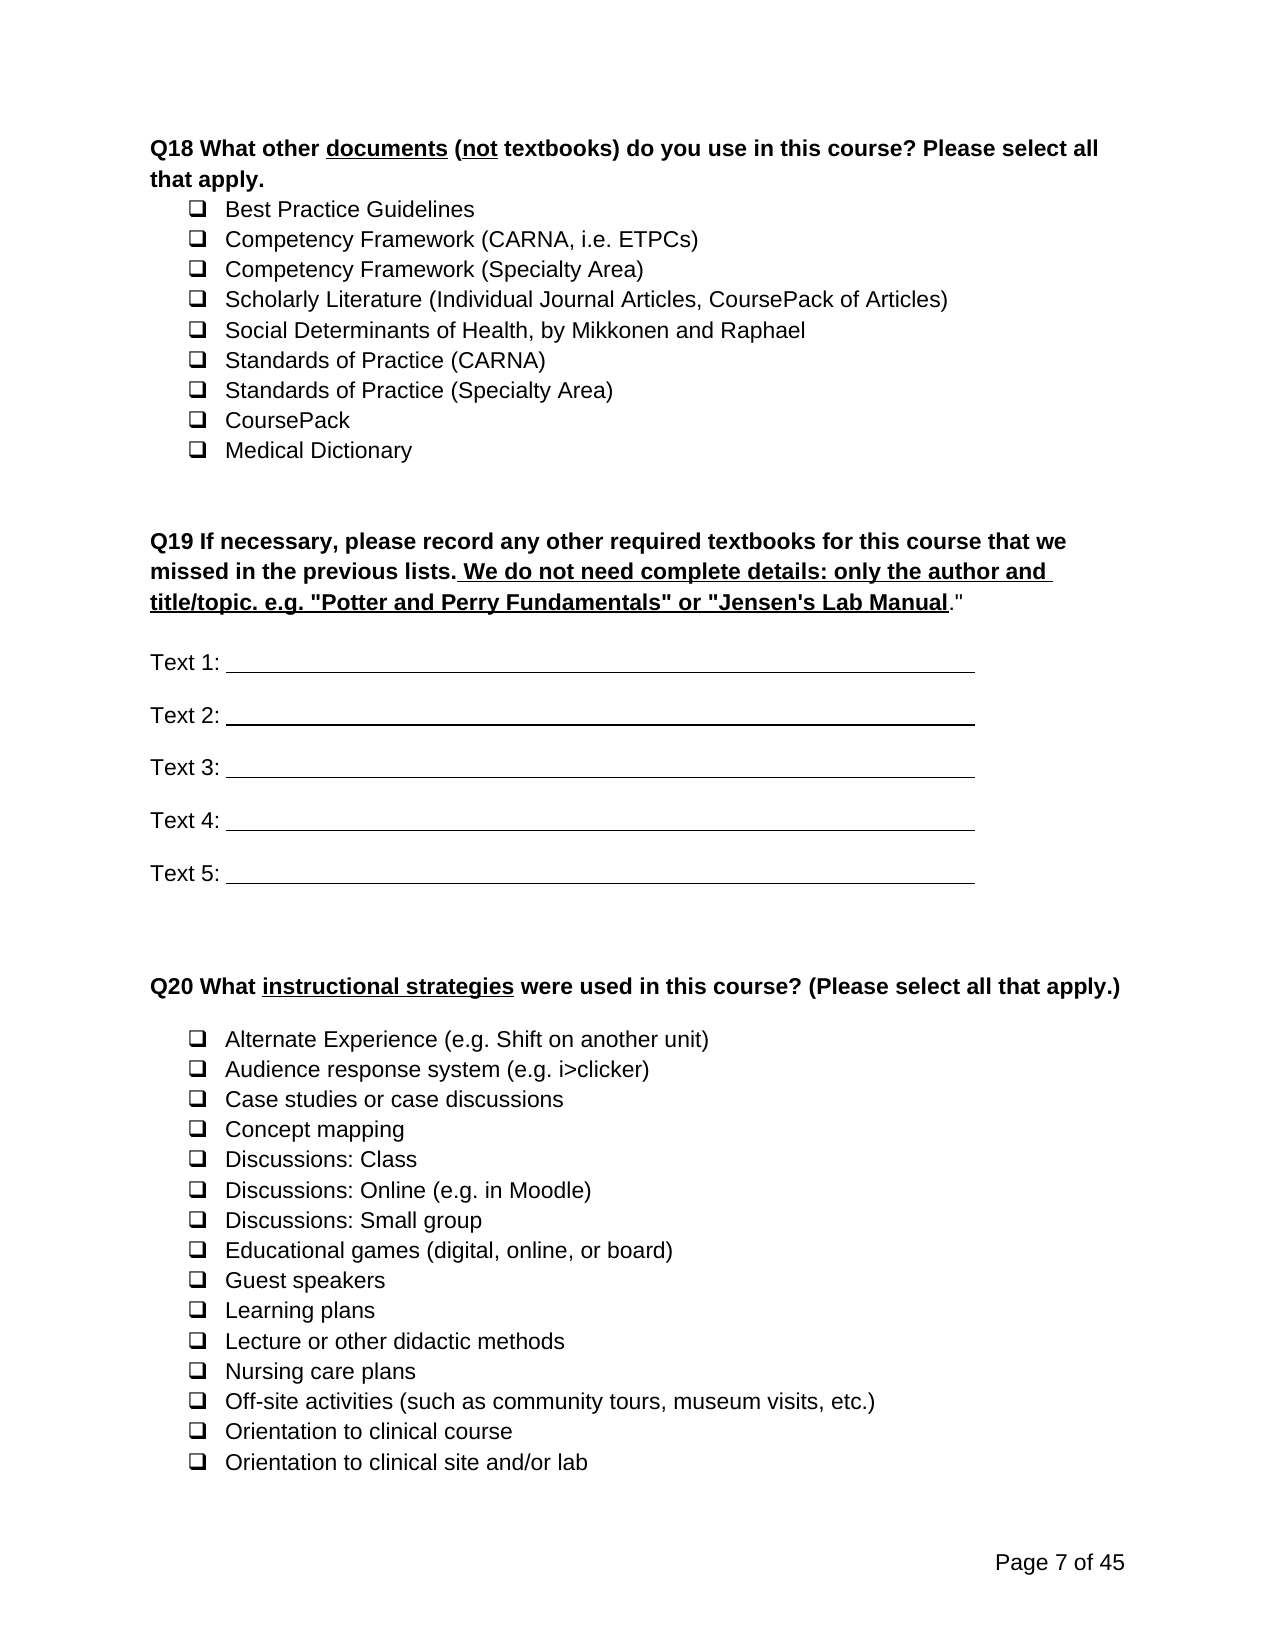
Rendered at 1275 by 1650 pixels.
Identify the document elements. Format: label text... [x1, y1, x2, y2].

list Social Determinants of Health, by Mikkonen and Raphael [187, 317, 1125, 343]
text Text 4: [150, 807, 1125, 833]
text Q20 What instructional strategies were used in this course? (Please select all that apply.) [150, 973, 1125, 999]
list Scholarly Literature (Individual Journal Articles, CoursePack of Articles) [187, 286, 1125, 313]
list Orientation to clinical site and/or lab [187, 1448, 1125, 1475]
text Text 2: [150, 702, 1125, 728]
list Alternate Experience (e.g. Shift on another unit) [187, 1026, 1125, 1052]
list Competency Framework (CARNA, i.e. ETPCs) [187, 226, 1125, 252]
list Case studies or case discussions [187, 1086, 1125, 1112]
list Discussions: Online (e.g. in Moodle) [187, 1177, 1125, 1203]
list Audience response system (e.g. i>clicker) [187, 1056, 1125, 1082]
list Discussions: Small group [187, 1207, 1125, 1233]
list Competency Framework (Specialty Area) [187, 256, 1125, 283]
text Q18 What other documents (not textbooks) do you use in this course? Please select all that apply. [150, 135, 1125, 192]
list Nursing care plans [187, 1358, 1125, 1384]
list Orientation to clinical course [187, 1418, 1125, 1445]
list Standards of Practice (CARNA) [187, 347, 1125, 373]
text Text 1: [150, 649, 1125, 675]
list Standards of Practice (Specialty Area) [187, 377, 1125, 403]
list Guest speakers [187, 1267, 1125, 1294]
list CoursePack [187, 407, 1125, 434]
list Best Practice Guidelines [187, 196, 1125, 222]
list Medical Dictionary [187, 437, 1125, 464]
text Q19 If necessary, please record any other required textbooks for this course that we missed in the previous lists. We do not need complete details: only the author and title/topic. e.g. "Potter and Perry Fundamentals" or "Jensen's Lab Manual." [150, 528, 1125, 615]
list Learning plans [187, 1297, 1125, 1324]
list Discussions: Class [187, 1146, 1125, 1173]
list Concept mapping [187, 1116, 1125, 1143]
list Educational games (digital, online, or board) [187, 1237, 1125, 1263]
text Text 5: [150, 860, 1125, 886]
list Lecture or other didactic methods [187, 1328, 1125, 1354]
list Off-site activities (such as community tours, museum visits, etc.) [187, 1388, 1125, 1414]
text Text 3: [150, 754, 1125, 781]
